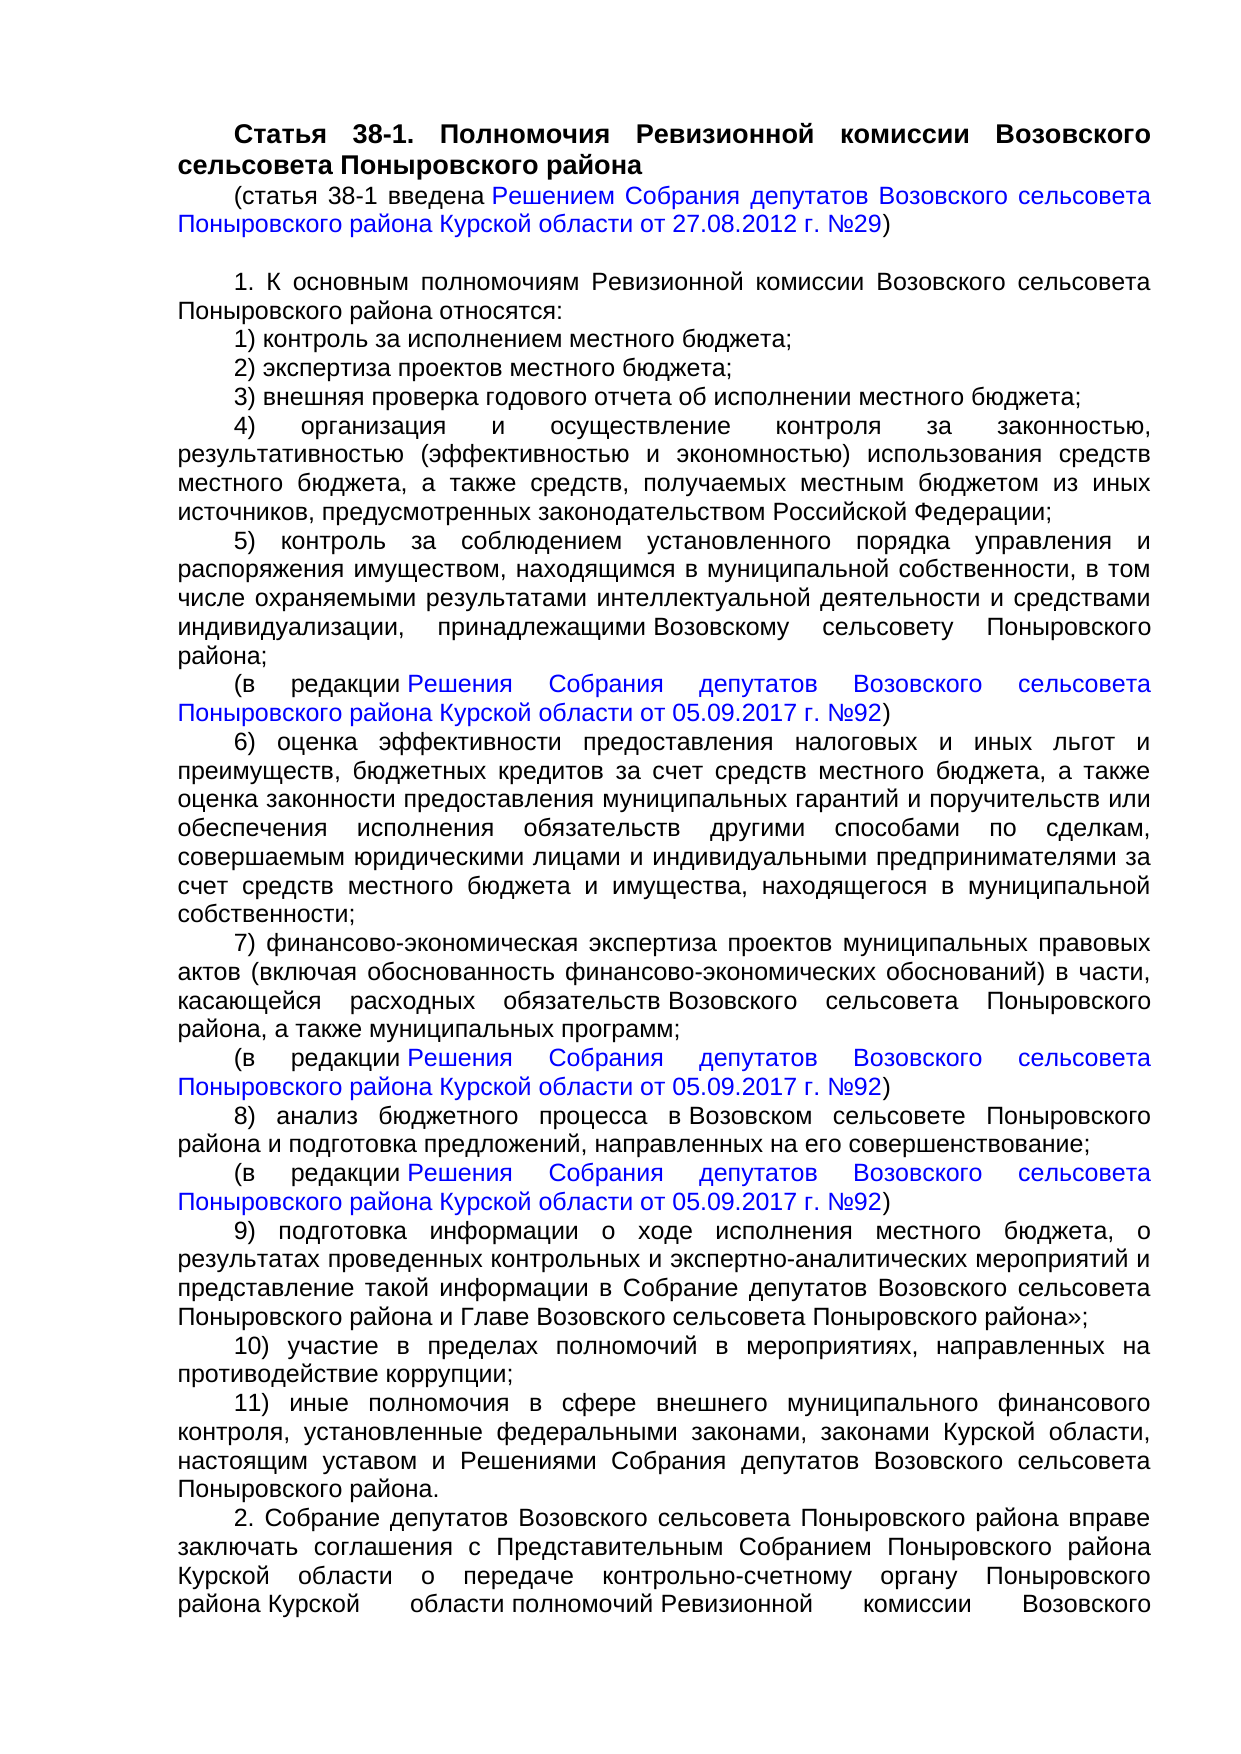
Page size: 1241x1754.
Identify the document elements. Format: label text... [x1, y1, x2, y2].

text 8) анализ бюджетного процесса в Возовском сельсовете Поныровского района и подготовка предложений, направленных на его совершенствование; [177, 1101, 1152, 1158]
text 5) контроль за соблюдением установленного порядка управления и распоряжения имуществом, находящимся в муниципальной собственности, в том числе охраняемыми результатами интеллектуальной деятельности и средствами индивидуализации, принадлежащими Возовскому сельсовету Поныровского района; [177, 526, 1152, 669]
text 7) финансово-экономическая экспертиза проектов муниципальных правовых актов (включая обоснованность финансово-экономических обоснований) в части, касающейся расходных обязательств Возовского сельсовета Поныровского района, а также муниципальных программ; [177, 928, 1152, 1043]
text 2) экспертиза проектов местного бюджета; [177, 353, 1152, 382]
text 4) организация и осуществление контроля за законностью, результативностью (эффективностью и экономностью) использования средств местного бюджета, а также средств, получаемых местным бюджетом из иных источников, предусмотренных законодательством Российской Федерации; [177, 411, 1152, 526]
text (в редакции Решения Собрания депутатов Возовского сельсовета Поныровского района Курской области от 05.09.2017 г. №92) [177, 1158, 1152, 1216]
text 9) подготовка информации о ходе исполнения местного бюджета, о результатах проведенных контрольных и экспертно-аналитических мероприятий и представление такой информации в Собрание депутатов Возовского сельсовета Поныровского района и Главе Возовского сельсовета Поныровского района»; [177, 1216, 1152, 1331]
text 1. К основным полномочиям Ревизионной комиссии Возовского сельсовета Поныровского района относятся: [177, 267, 1152, 324]
text 3) внешняя проверка годового отчета об исполнении местного бюджета; [177, 382, 1152, 411]
text (в редакции Решения Собрания депутатов Возовского сельсовета Поныровского района Курской области от 05.09.2017 г. №92) [177, 1043, 1152, 1101]
text (статья 38-1 введена Решением Собрания депутатов Возовского сельсовета Поныровского района Курской области от 27.08.2012 г. №29) [177, 181, 1152, 238]
text (в редакции Решения Собрания депутатов Возовского сельсовета Поныровского района Курской области от 05.09.2017 г. №92) [177, 669, 1152, 727]
text 11) иные полномочия в сфере внешнего муниципального финансового контроля, установленные федеральными законами, законами Курской области, настоящим уставом и Решениями Собрания депутатов Возовского сельсовета Поныровского района. [177, 1388, 1152, 1503]
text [177, 1503, 1152, 1618]
text 10) участие в пределах полномочий в мероприятиях, направленных на противодействие коррупции; [177, 1331, 1152, 1388]
text Статья 38-1. Полномочия Ревизионной комиссии Возовского сельсовета Поныровского района [177, 118, 1152, 181]
text 6) оценка эффективности предоставления налоговых и иных льгот и преимуществ, бюджетных кредитов за счет средств местного бюджета, а также оценка законности предоставления муниципальных гарантий и поручительств или обеспечения исполнения обязательств другими способами по сделкам, совершаемым юридическими лицами и индивидуальными предпринимателями за счет средств местного бюджета и имущества, находящегося в муниципальной собственности; [177, 727, 1152, 928]
text 1) контроль за исполнением местного бюджета; [177, 324, 1152, 353]
